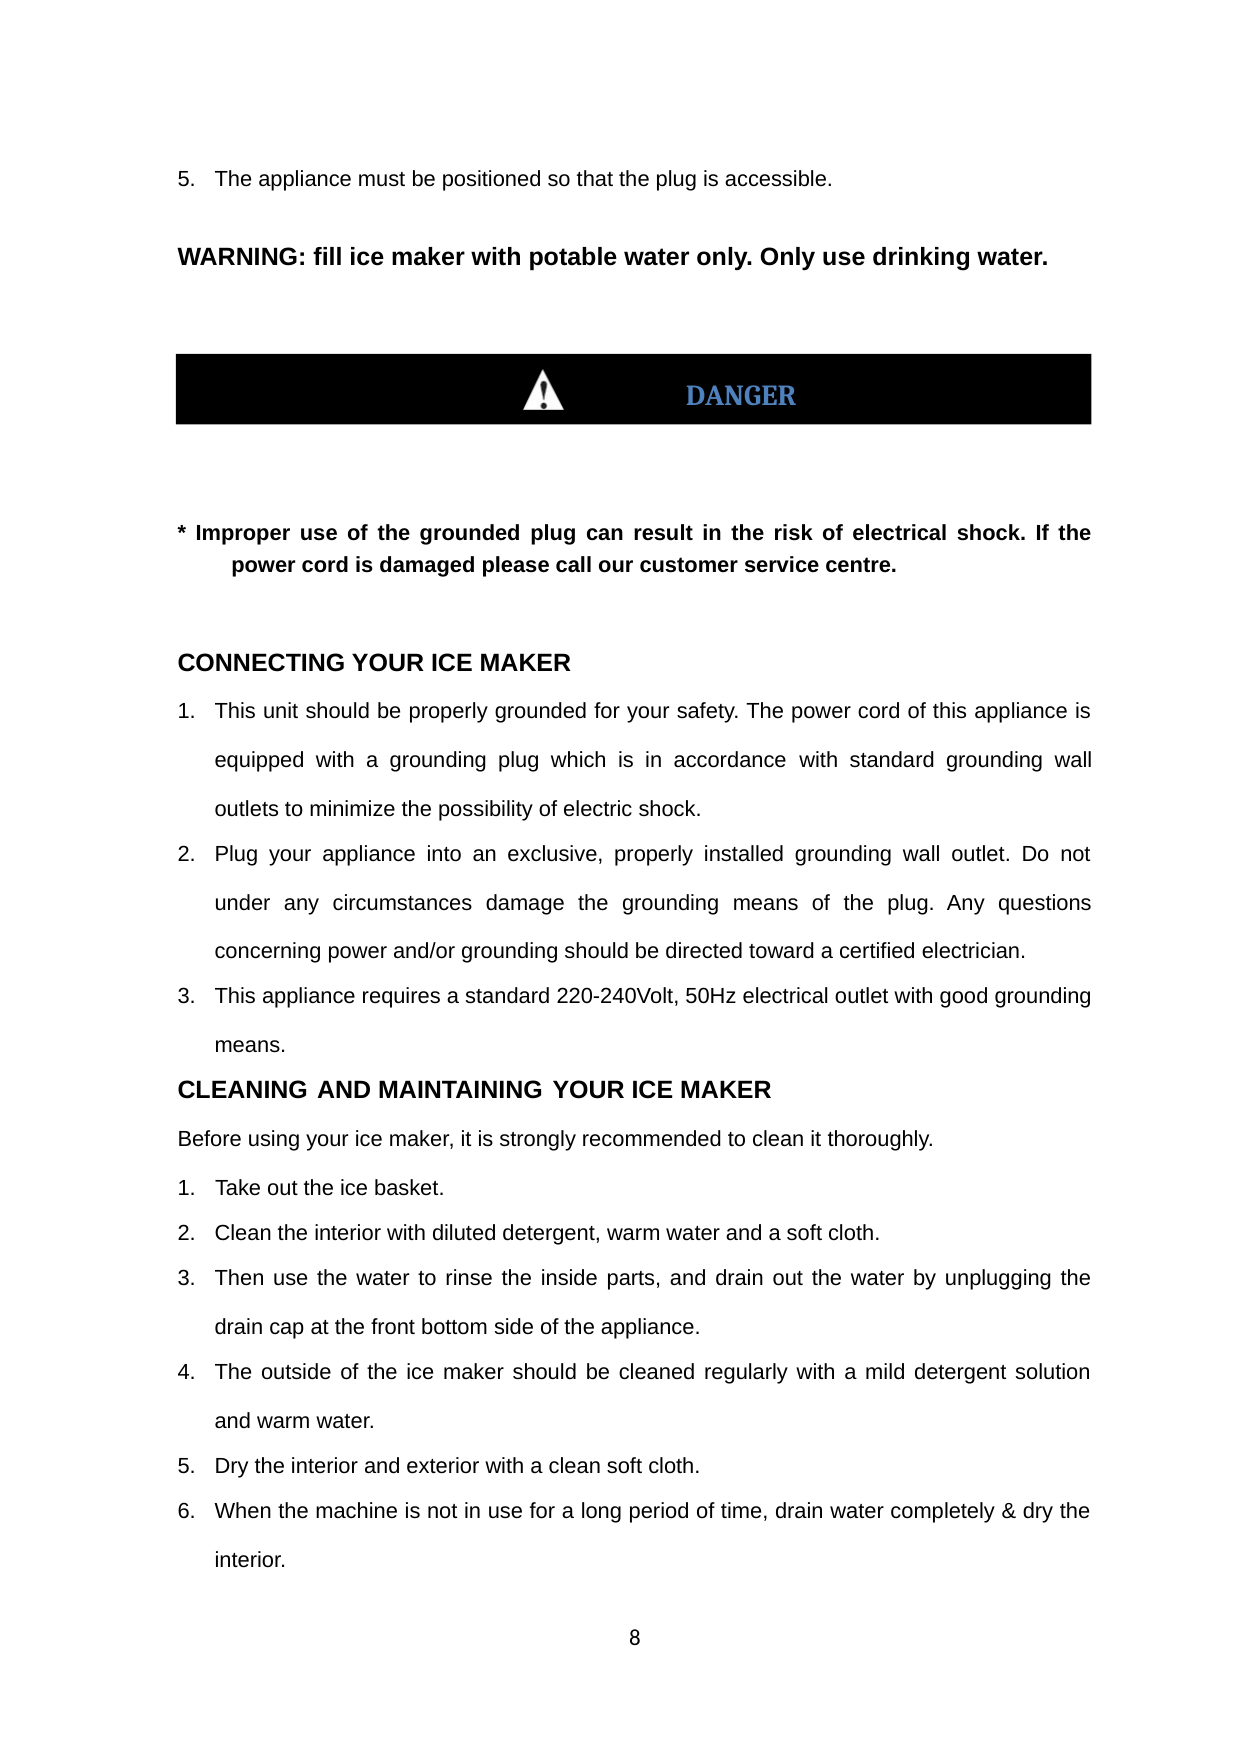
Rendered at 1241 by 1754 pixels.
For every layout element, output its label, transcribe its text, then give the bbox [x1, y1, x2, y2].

list Dry the interior and exterior with a clean soft cloth. [177, 1449, 1092, 1482]
list Then use the water to rinse the inside parts, and drain out the water by unplugging the drain cap at the front bottom side of the appliance. [177, 1261, 1092, 1343]
list Clean the interior with diluted detergent, warm water and a soft cloth. [177, 1216, 1092, 1249]
list This unit should be properly grounded for your safety. The power cord of this appliance is equipped with a grounding plug which is in accordance with standard grounding wall outlets to minimize the possibility of electric shock. [177, 694, 1092, 824]
list The outside of the ice maker should be cleaned regularly with a mild detergent solution and warm water. [177, 1355, 1092, 1436]
text WARNING: fill ice maker with potable water only. Only use drinking water. [177, 239, 1092, 272]
picture [520, 368, 568, 410]
list The appliance must be positioned so that the plug is accessible. [177, 162, 1092, 194]
text Before using your ice maker, it is strongly recommended to clean it thoroughly. [177, 1122, 1092, 1155]
list Take out the ice basket. [177, 1171, 1092, 1204]
list When the machine is not in use for a long period of time, drain water completely & dry the interior. [177, 1494, 1092, 1575]
list This appliance requires a standard 220-240Volt, 50Hz electrical outlet with good grounding means. [177, 980, 1092, 1061]
text * Improper use of the grounded plug can result in the risk of electrical shock. If the power cord is damaged please call our customer service centre. [177, 516, 1092, 581]
text CLEANING AND MAINTAINING YOUR ICE MAKER [177, 1074, 1092, 1106]
text CONNECTING YOUR ICE MAKER [177, 646, 1092, 678]
list Plug your appliance into an exclusive, properly installed grounding wall outlet. Do not under any circumstances damage the grounding means of the plug. Any questions concerning power and/or grounding should be directed toward a certified electrician. [177, 837, 1092, 967]
